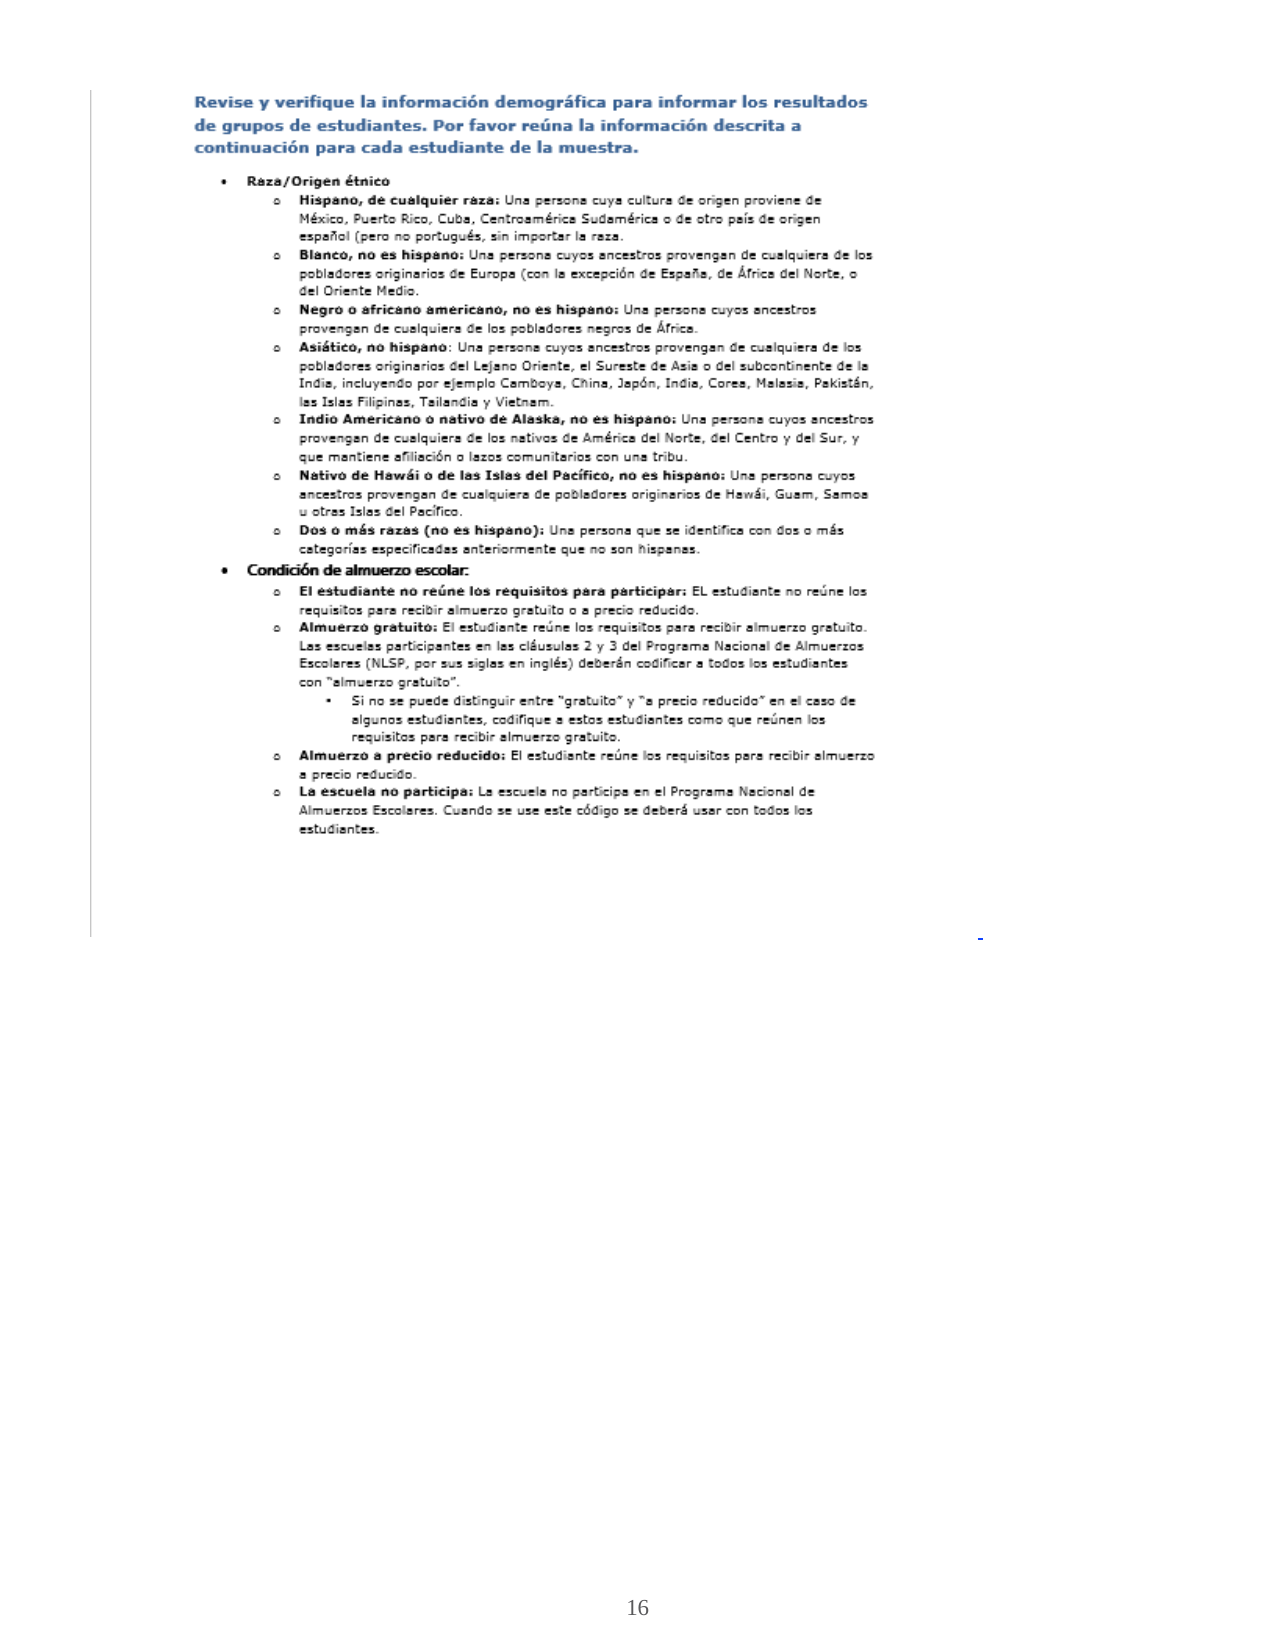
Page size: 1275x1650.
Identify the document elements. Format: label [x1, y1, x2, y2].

picture [90, 90, 978, 937]
